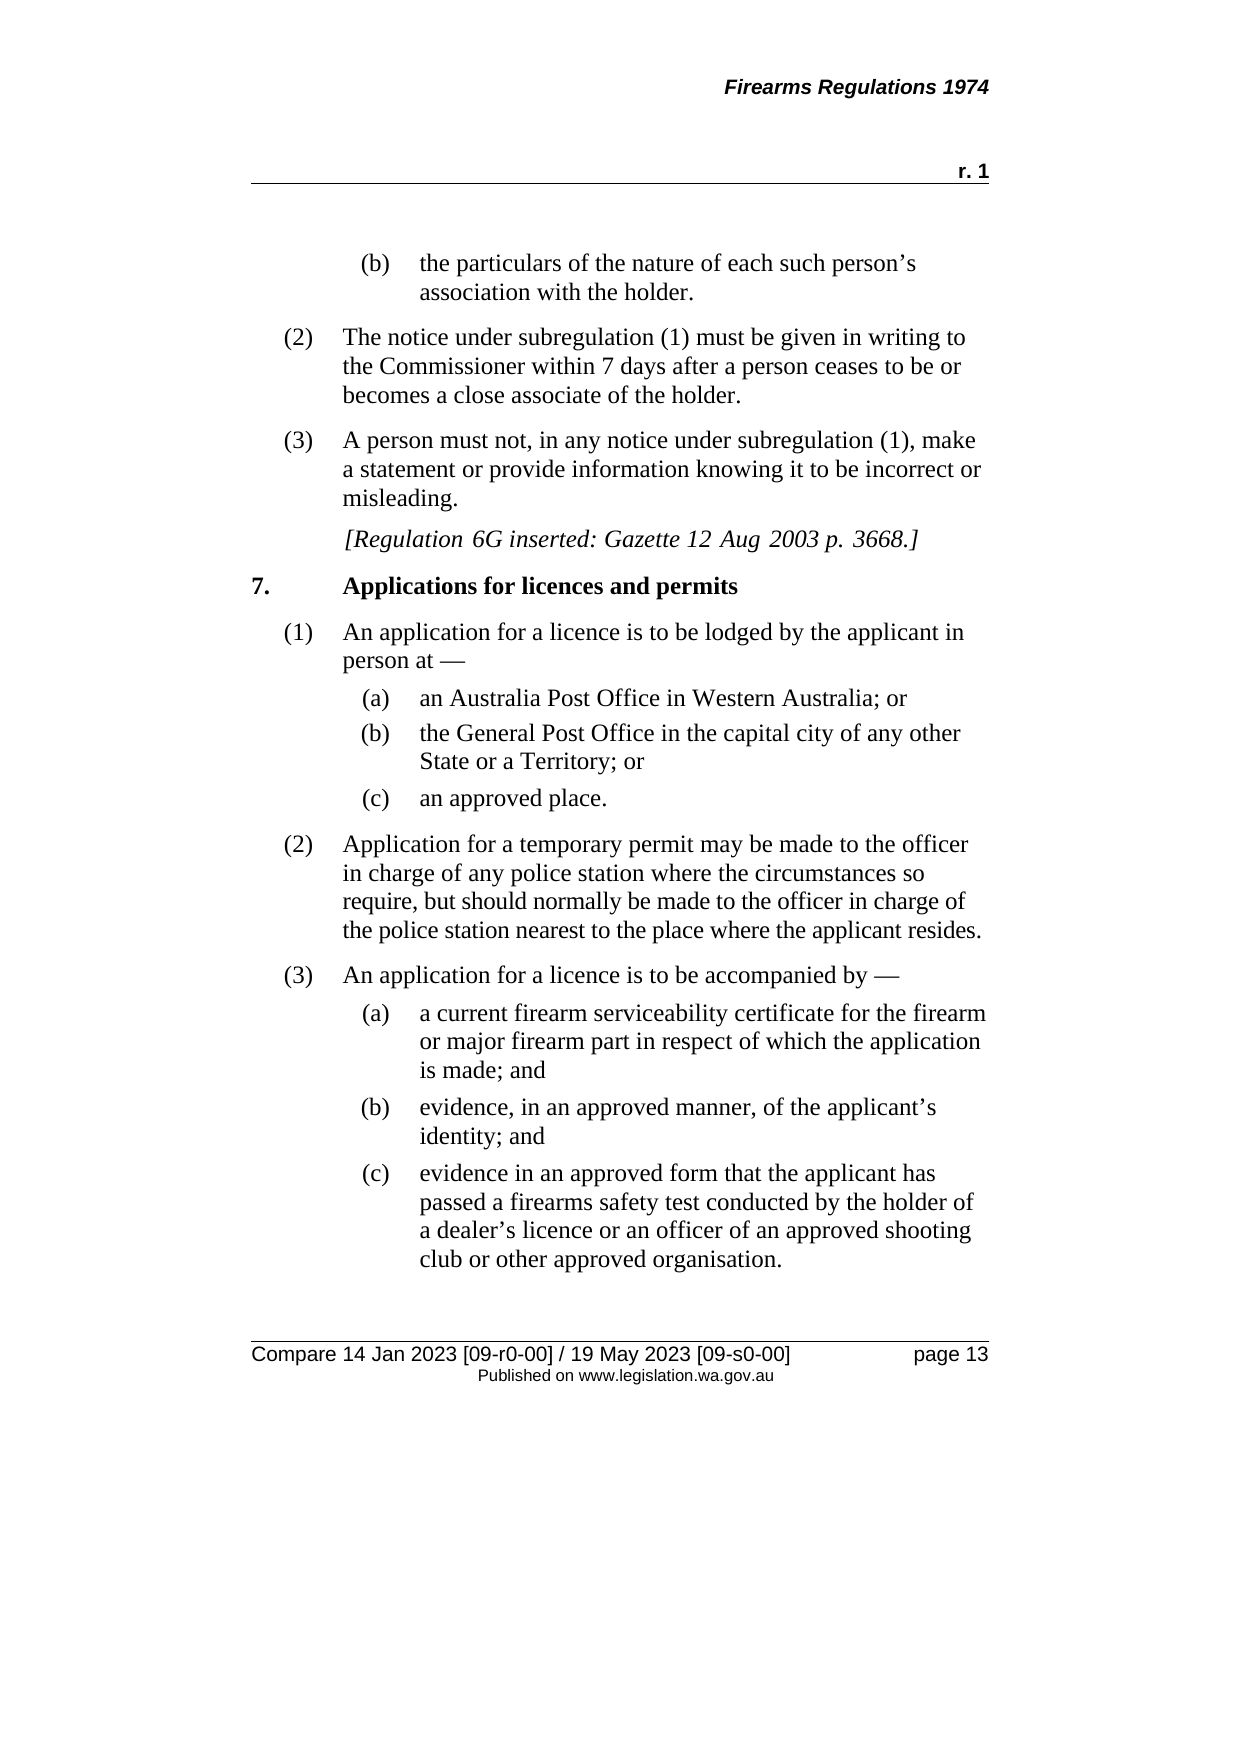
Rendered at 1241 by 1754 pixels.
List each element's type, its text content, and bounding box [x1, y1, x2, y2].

text (b) the General Post Office in the capital city of any other State or a Territory; or [251, 718, 989, 775]
text (c) an approved place. [251, 783, 989, 812]
text (2) The notice under subregulation (1) must be given in writing to the Commissioner within 7 days after a person ceases to be or becomes a close associate of the holder. [251, 322, 989, 408]
text (a) a current firearm serviceability certificate for the firearm or major firearm part in respect of which the application is made; and [251, 998, 989, 1084]
text (3) A person must not, in any notice under subregulation (1), make a statement or provide information knowing it to be incorrect or misleading. [251, 425, 989, 511]
text (3) An application for a licence is to be accompanied by — [251, 961, 989, 989]
text (b) evidence, in an approved manner, of the applicant’s identity; and [251, 1092, 989, 1150]
subtitle 7. Applications for licences and permits [251, 571, 989, 600]
text (c) evidence in an approved form that the applicant has passed a firearms safety test conducted by the holder of a dealer’s licence or an officer of an approved shooting club or other approved organisation. [251, 1158, 989, 1273]
text [Regulation 6G inserted: Gazette 12 Aug 2003 p. 3668.] [251, 524, 989, 553]
text (a) an Australia Post Office in Western Australia; or [251, 683, 989, 711]
text (2) Application for a temporary permit may be made to the officer in charge of any police station where the circumstances so require, but should normally be made to the officer in charge of the police station nearest to the place where the applicant resides. [251, 829, 989, 944]
text (b) the particulars of the nature of each such person’s association with the holder. [251, 248, 989, 306]
text (1) An application for a licence is to be lodged by the applicant in person at — [251, 617, 989, 674]
